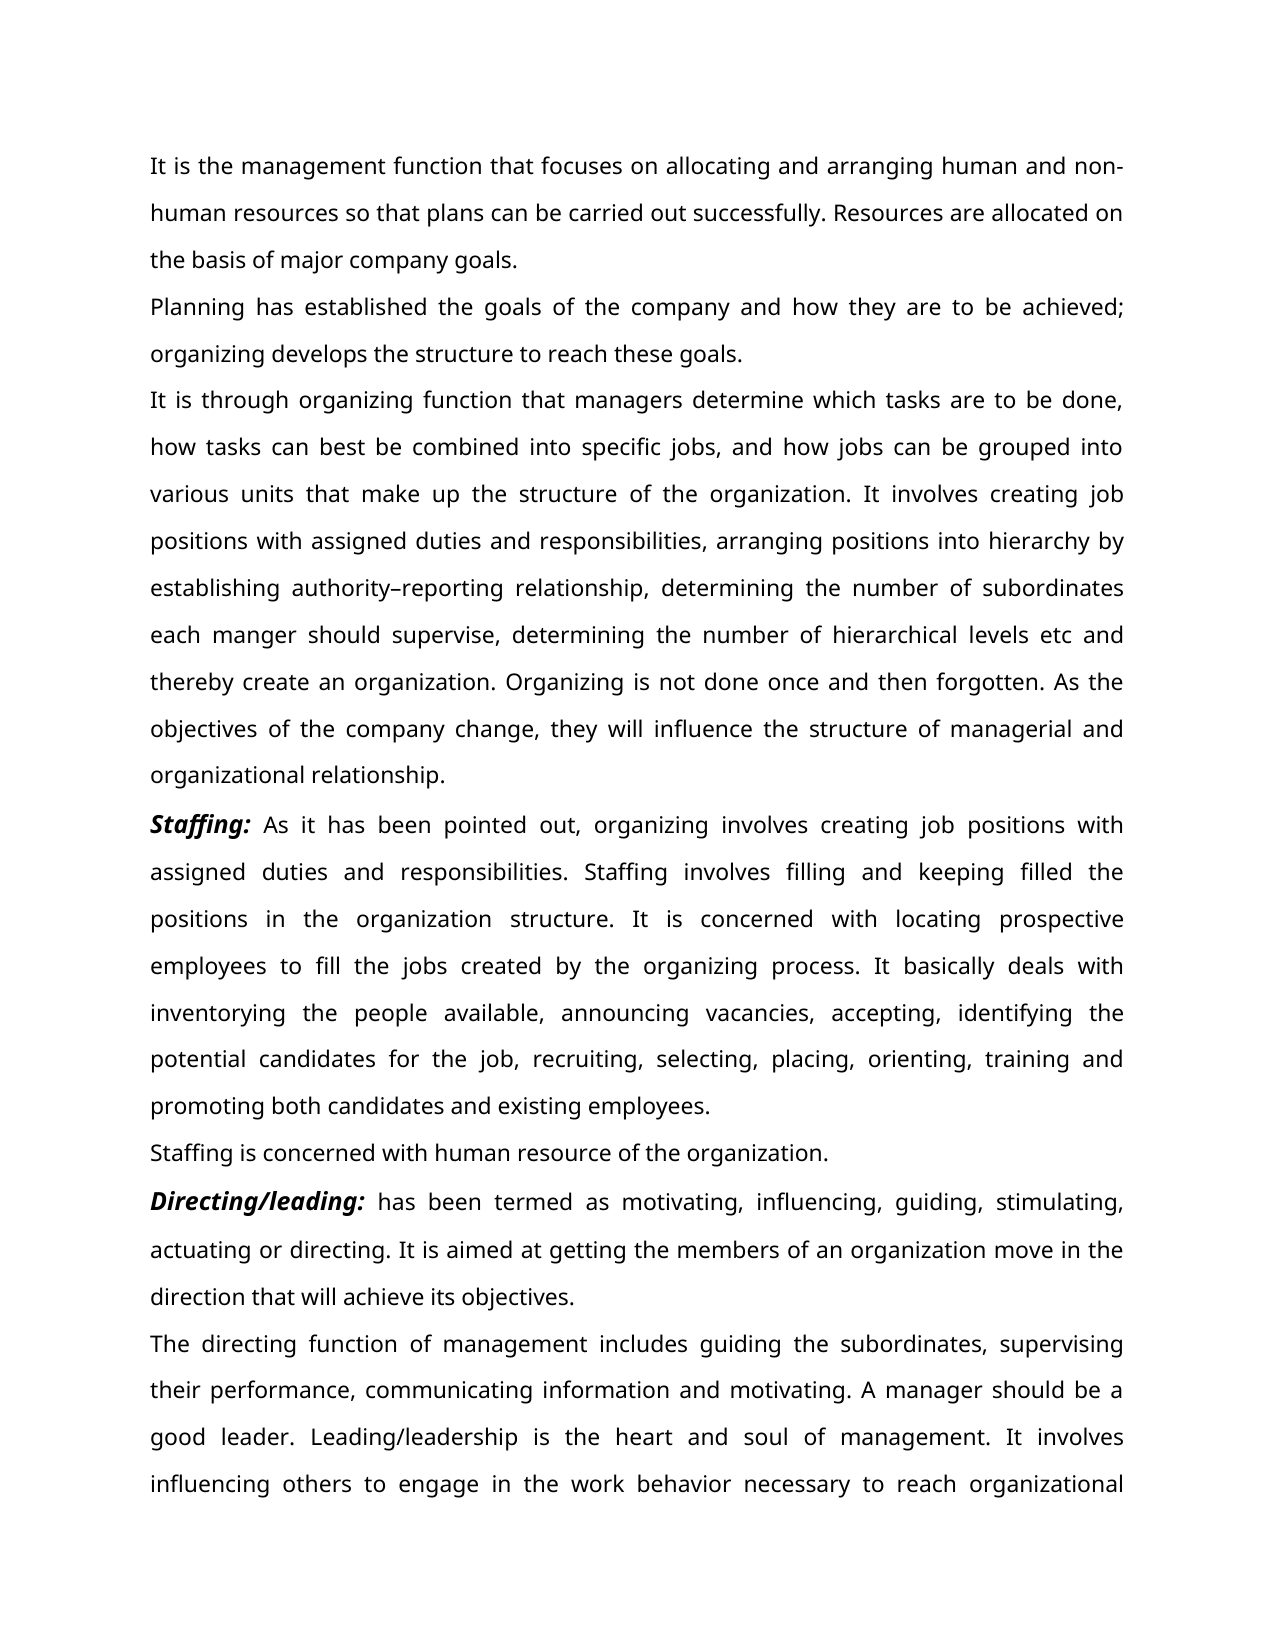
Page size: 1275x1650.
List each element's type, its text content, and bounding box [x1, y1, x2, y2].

text Staffing is concerned with human resource of the organization. [150, 1137, 1125, 1168]
text Staffing: As it has been pointed out, organizing involves creating job positions with assigned duties and responsibilities. Staffing involves filling and keeping filled the positions in the organization structure. It is concerned with locating prospective employees to fill the jobs created by the organizing process. It basically deals with inventorying the people available, announcing vacancies, accepting, identifying the potential candidates for the job, recruiting, selecting, placing, orienting, training and promoting both candidates and existing employees. [150, 806, 1125, 1122]
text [150, 1327, 1125, 1499]
text Directing/leading: has been termed as motivating, influencing, guiding, stimulating, actuating or directing. It is aimed at getting the members of an organization move in the direction that will achieve its objectives. [150, 1184, 1125, 1312]
text It is the management function that focuses on allocating and arranging human and non-human resources so that plans can be carried out successfully. Resources are allocated on the basis of major company goals. [150, 150, 1125, 275]
text It is through organizing function that managers determine which tasks are to be done, how tasks can best be combined into specific jobs, and how jobs can be grouped into various units that make up the structure of the organization. It involves creating job positions with assigned duties and responsibilities, arranging positions into hierarchy by establishing authority–reporting relationship, determining the number of subordinates each manger should supervise, determining the number of hierarchical levels etc and thereby create an organization. Organizing is not done once and then forgotten. As the objectives of the company change, they will influence the structure of managerial and organizational relationship. [150, 384, 1125, 791]
text Planning has established the goals of the company and how they are to be achieved; organizing develops the structure to reach these goals. [150, 291, 1125, 369]
